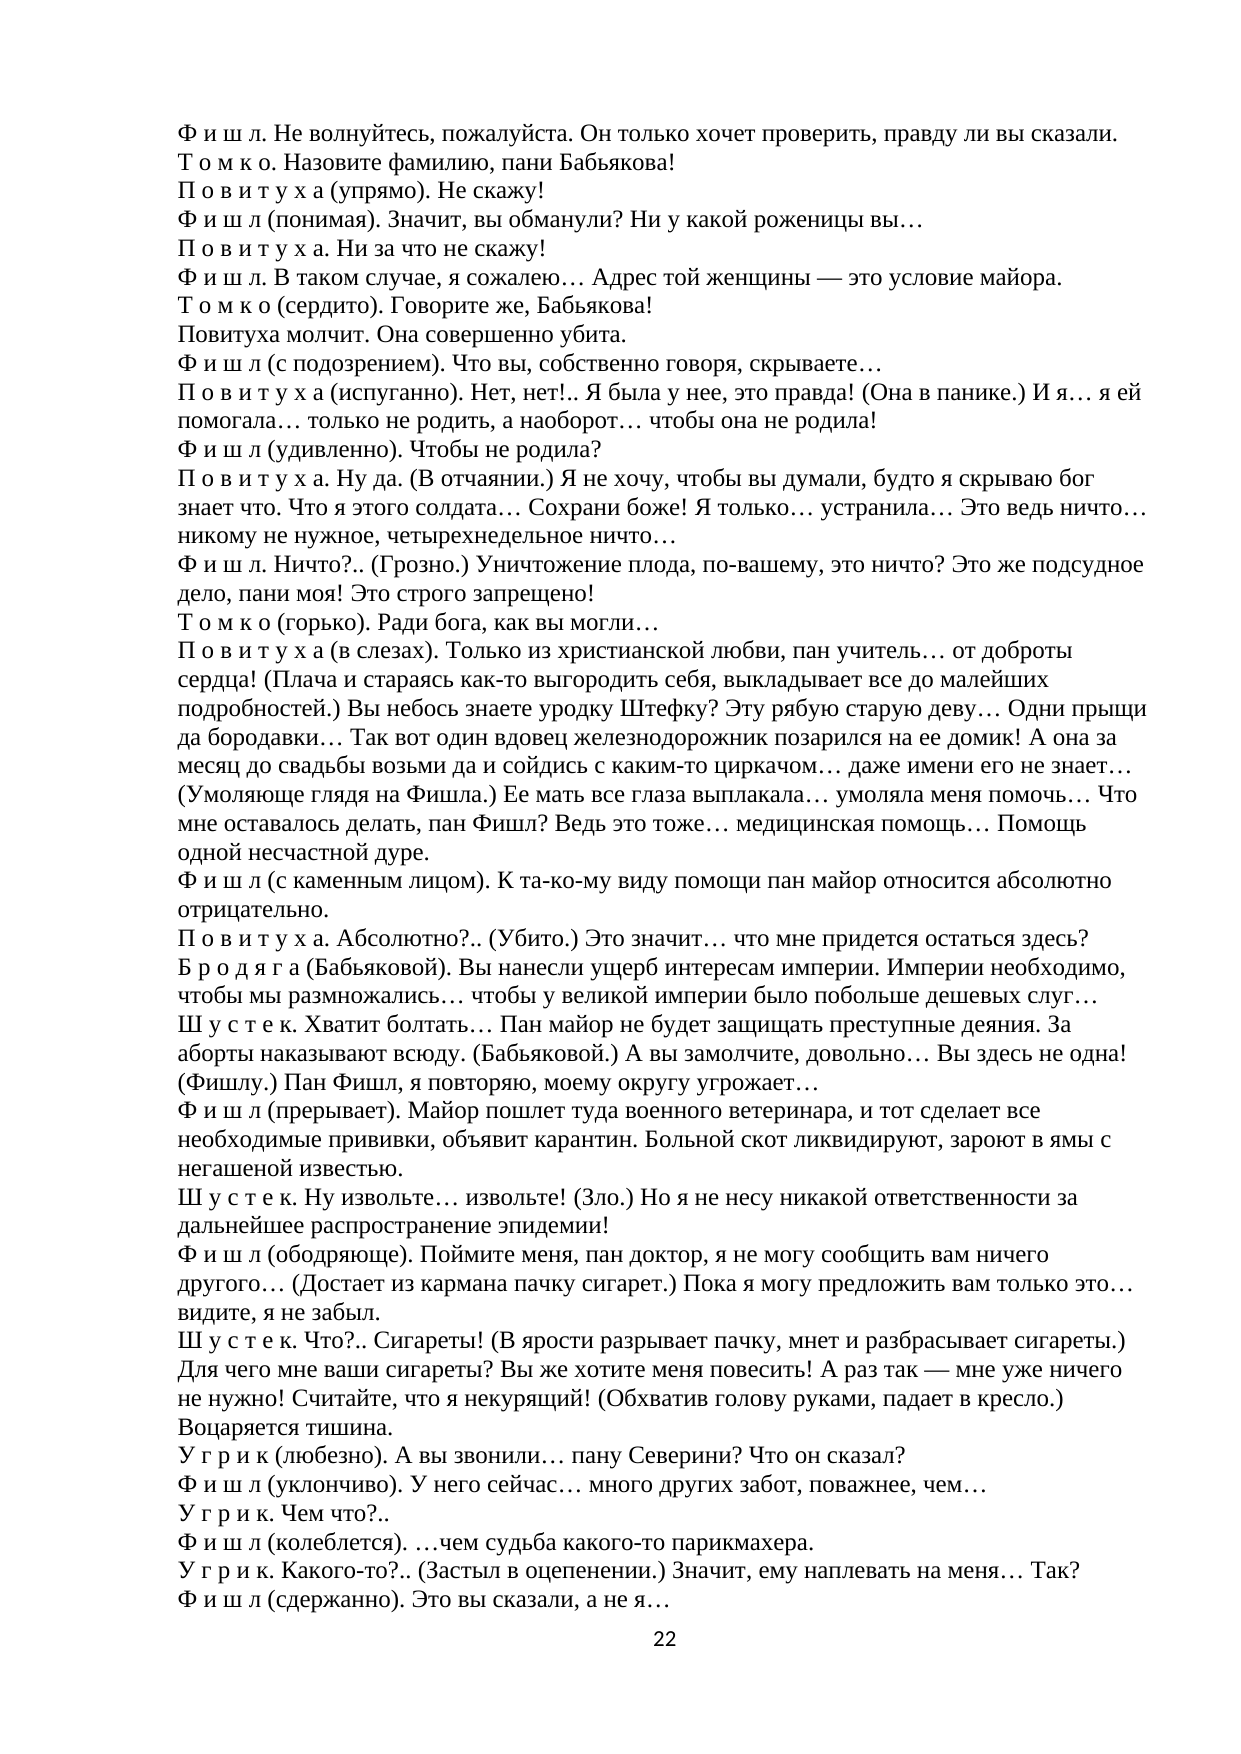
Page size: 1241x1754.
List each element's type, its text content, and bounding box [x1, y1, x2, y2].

text У г р и к. Какого-то?.. (Застыл в оцепенении.) Значит, ему наплевать на меня… Так? [177, 1556, 1152, 1584]
text П о в и т у х а. Ну да. (В отчаянии.) Я не хочу, чтобы вы думали, будто я скрываю бог знает что. Что я этого солдата… Сохрани боже! Я только… устранила… Это ведь ничто… никому не нужное, четырехнедельное ничто… [177, 463, 1152, 549]
text Ф и ш л (понимая). Значит, вы обманули? Ни у какой роженицы вы… [177, 204, 1152, 233]
text П о в и т у х а (в слезах). Только из христианской любви, пан учитель… от доброты сердца! (Плача и стараясь как-то выгородить себя, выкладывает все до малейших подробностей.) Вы небось знаете уродку Штефку? Эту рябую старую деву… Одни прыщи да бородавки… Так вот один вдовец железнодорожник позарился на ее домик! А она за месяц до свадьбы возьми да и сойдись с каким-то циркачом… даже имени его не знает… (Умоляюще глядя на Фишла.) Ее мать все глаза выплакала… умоляла меня помочь… Что мне оставалось делать, пан Фишл? Ведь это тоже… медицинская помощь… Помощь одной несчастной дуре. [177, 636, 1152, 866]
text Воцаряется тишина. [177, 1412, 1152, 1441]
text Т о м к о (горько). Ради бога, как вы могли… [177, 607, 1152, 636]
text Т о м к о. Назовите фамилию, пани Бабьякова! [177, 147, 1152, 176]
text П о в и т у х а. Ни за что не скажу! [177, 233, 1152, 262]
text Ф и ш л (прерывает). Майор пошлет туда военного ветеринара, и тот сделает все необходимые прививки, объявит карантин. Больной скот ликвидируют, зароют в ямы с негашеной известью. [177, 1096, 1152, 1182]
text Ф и ш л (ободряюще). Поймите меня, пан доктор, я не могу сообщить вам ничего другого… (Достает из кармана пачку сигарет.) Пока я могу предложить вам только это… видите, я не забыл. [177, 1239, 1152, 1326]
text Ф и ш л (с каменным лицом). К та-ко-му виду помощи пан майор относится абсолютно отрицательно. [177, 866, 1152, 923]
text Ф и ш л. Ничто?.. (Грозно.) Уничтожение плода, по-вашему, это ничто? Это же подсудное дело, пани моя! Это строго запрещено! [177, 549, 1152, 607]
text Ш у с т е к. Что?.. Сигареты! (В ярости разрывает пачку, мнет и разбрасывает сигареты.) Для чего мне ваши сигареты? Вы же хотите меня повесить! А раз так — мне уже ничего не нужно! Считайте, что я некурящий! (Обхватив голову руками, падает в кресло.) [177, 1326, 1152, 1412]
text Ф и ш л (сдержанно). Это вы сказали, а не я… [177, 1584, 1152, 1613]
text Ф и ш л (колеблется). …чем судьба какого-то парикмахера. [177, 1527, 1152, 1556]
text Ф и ш л. В таком случае, я сожалею… Адрес той женщины — это условие майора. [177, 262, 1152, 291]
text П о в и т у х а (испуганно). Нет, нет!.. Я была у нее, это правда! (Она в панике.) И я… я ей помогала… только не родить, а наоборот… чтобы она не родила! [177, 377, 1152, 434]
text Т о м к о (сердито). Говорите же, Бабьякова! [177, 291, 1152, 319]
text Ф и ш л (уклончиво). У него сейчас… много других забот, поважнее, чем… [177, 1469, 1152, 1498]
text Ш у с т е к. Хватит болтать… Пан майор не будет защищать преступные деяния. За аборты наказывают всюду. (Бабьяковой.) А вы замолчите, довольно… Вы здесь не одна! (Фишлу.) Пан Фишл, я повторяю, моему округу угрожает… [177, 1009, 1152, 1096]
text П о в и т у х а (упрямо). Не скажу! [177, 176, 1152, 204]
text Ф и ш л (удивленно). Чтобы не родила? [177, 434, 1152, 463]
text У г р и к (любезно). А вы звонили… пану Северини? Что он сказал? [177, 1441, 1152, 1469]
text Ф и ш л (с подозрением). Что вы, собственно говоря, скрываете… [177, 348, 1152, 377]
text Повитуха молчит. Она совершенно убита. [177, 319, 1152, 348]
text У г р и к. Чем что?.. [177, 1498, 1152, 1527]
text П о в и т у х а. Абсолютно?.. (Убито.) Это значит… что мне придется остаться здесь? [177, 923, 1152, 952]
text Ш у с т е к. Ну извольте… извольте! (Зло.) Но я не несу никакой ответственности за дальнейшее распространение эпидемии! [177, 1182, 1152, 1239]
text Б р о д я г а (Бабьяковой). Вы нанесли ущерб интересам империи. Империи необходимо, чтобы мы размножались… чтобы у великой империи было побольше дешевых слуг… [177, 952, 1152, 1009]
text Ф и ш л. Не волнуйтесь, пожалуйста. Он только хочет проверить, правду ли вы сказали. [177, 118, 1152, 147]
